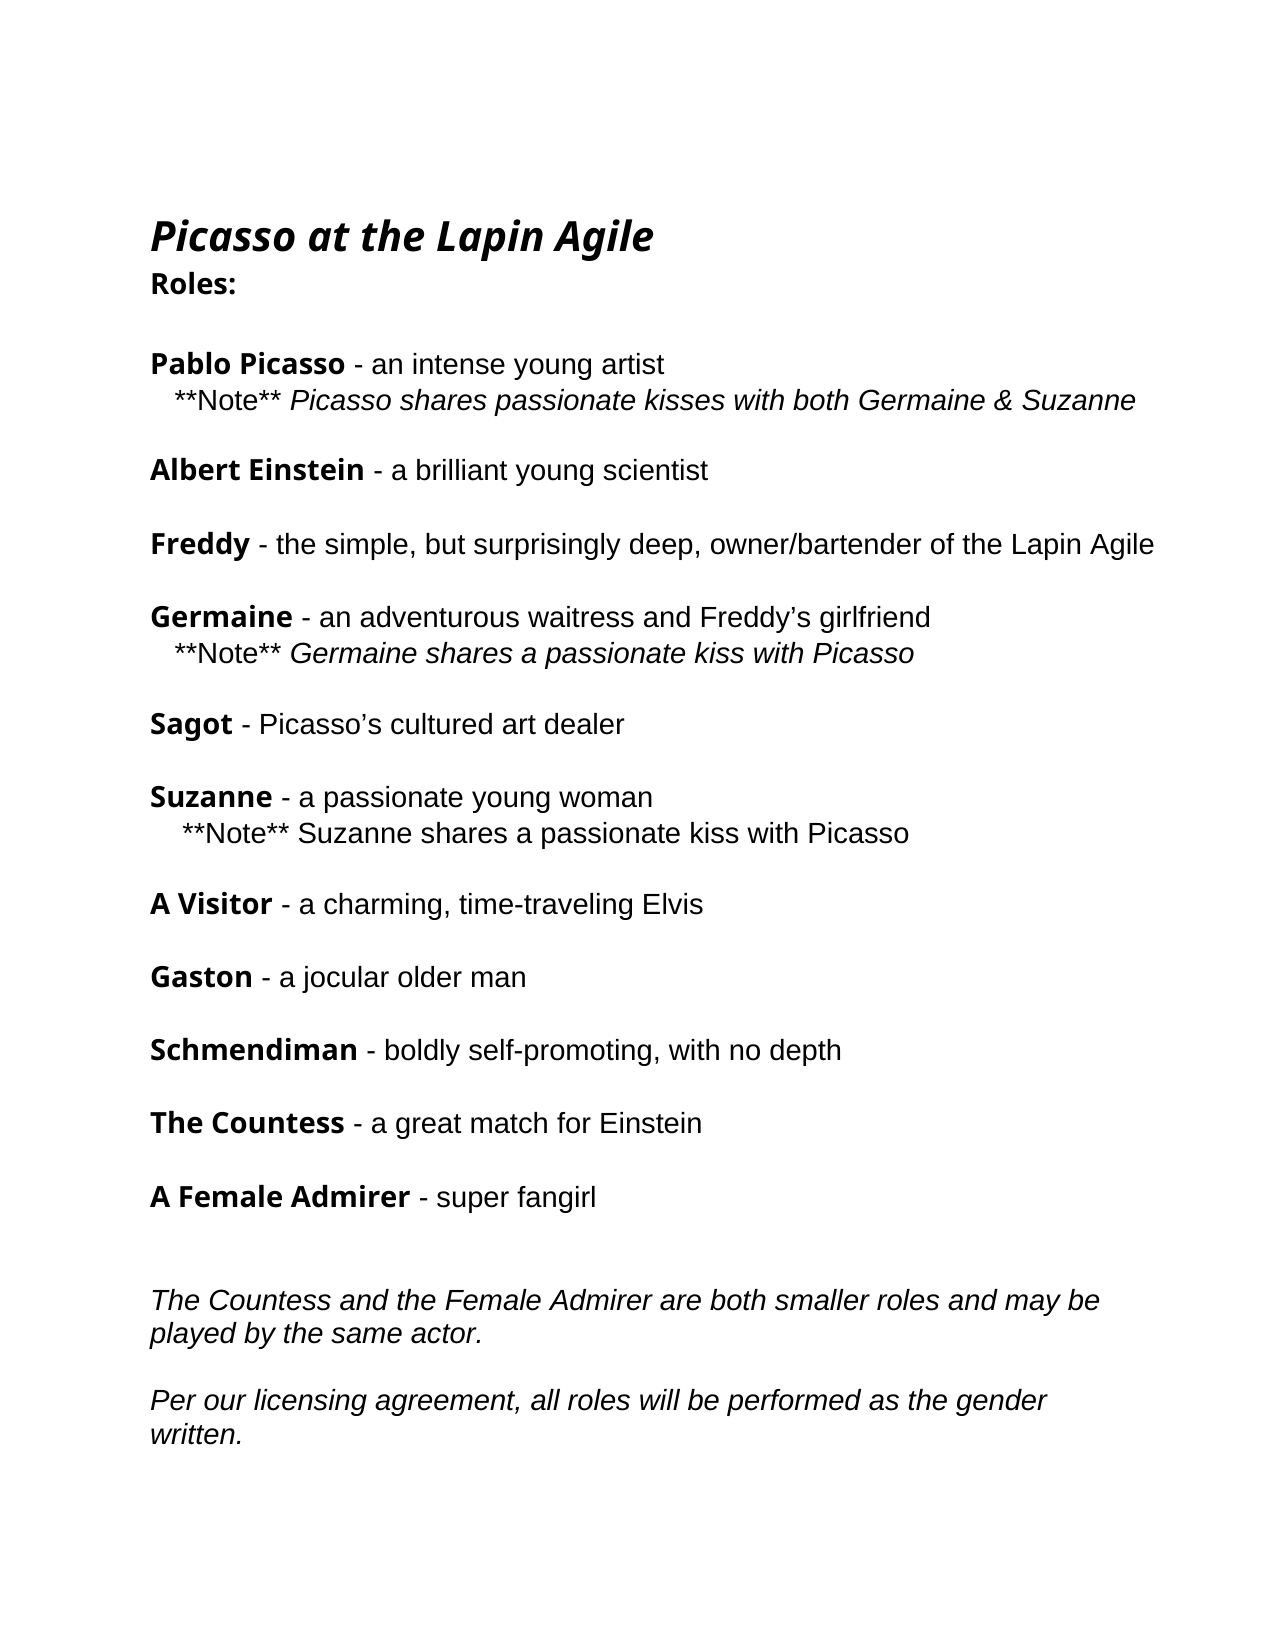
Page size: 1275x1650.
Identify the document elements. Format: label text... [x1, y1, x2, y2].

text Per our licensing agreement, all roles will be performed as the gender written. [150, 1383, 1125, 1450]
text Freddy - the simple, but surprisingly deep, owner/bartender of the Lapin Agile [150, 523, 1256, 563]
text Schmendiman - boldly self-promoting, with no depth [150, 1029, 1256, 1069]
text Sagot - Picasso’s cultured art dealer [150, 703, 1256, 743]
subtitle Picasso at the Lapin Agile [150, 207, 1256, 263]
text Pablo Picasso - an intense young artist [150, 343, 1125, 383]
text Suzanne - a passionate young woman [150, 776, 1256, 816]
text **Note** Suzanne shares a passionate kiss with Picasso [150, 816, 1256, 849]
text Germaine - an adventurous waitress and Freddy’s girlfriend [150, 596, 1256, 636]
text A Female Admirer - super fangirl [150, 1176, 1256, 1216]
text The Countess and the Female Admirer are both smaller roles and may be played by the same actor. [150, 1283, 1125, 1350]
text Roles: [150, 263, 1256, 303]
text **Note** Germaine shares a passionate kiss with Picasso [150, 636, 1256, 669]
text The Countess - a great match for Einstein [150, 1103, 1256, 1142]
text Gaston - a jocular older man [150, 956, 1256, 996]
text Albert Einstein - a brilliant young scientist [150, 450, 1256, 489]
text A Visitor - a charming, time-traveling Elvis [150, 883, 1256, 923]
text **Note** Picasso shares passionate kisses with both Germaine & Suzanne [150, 383, 1200, 416]
